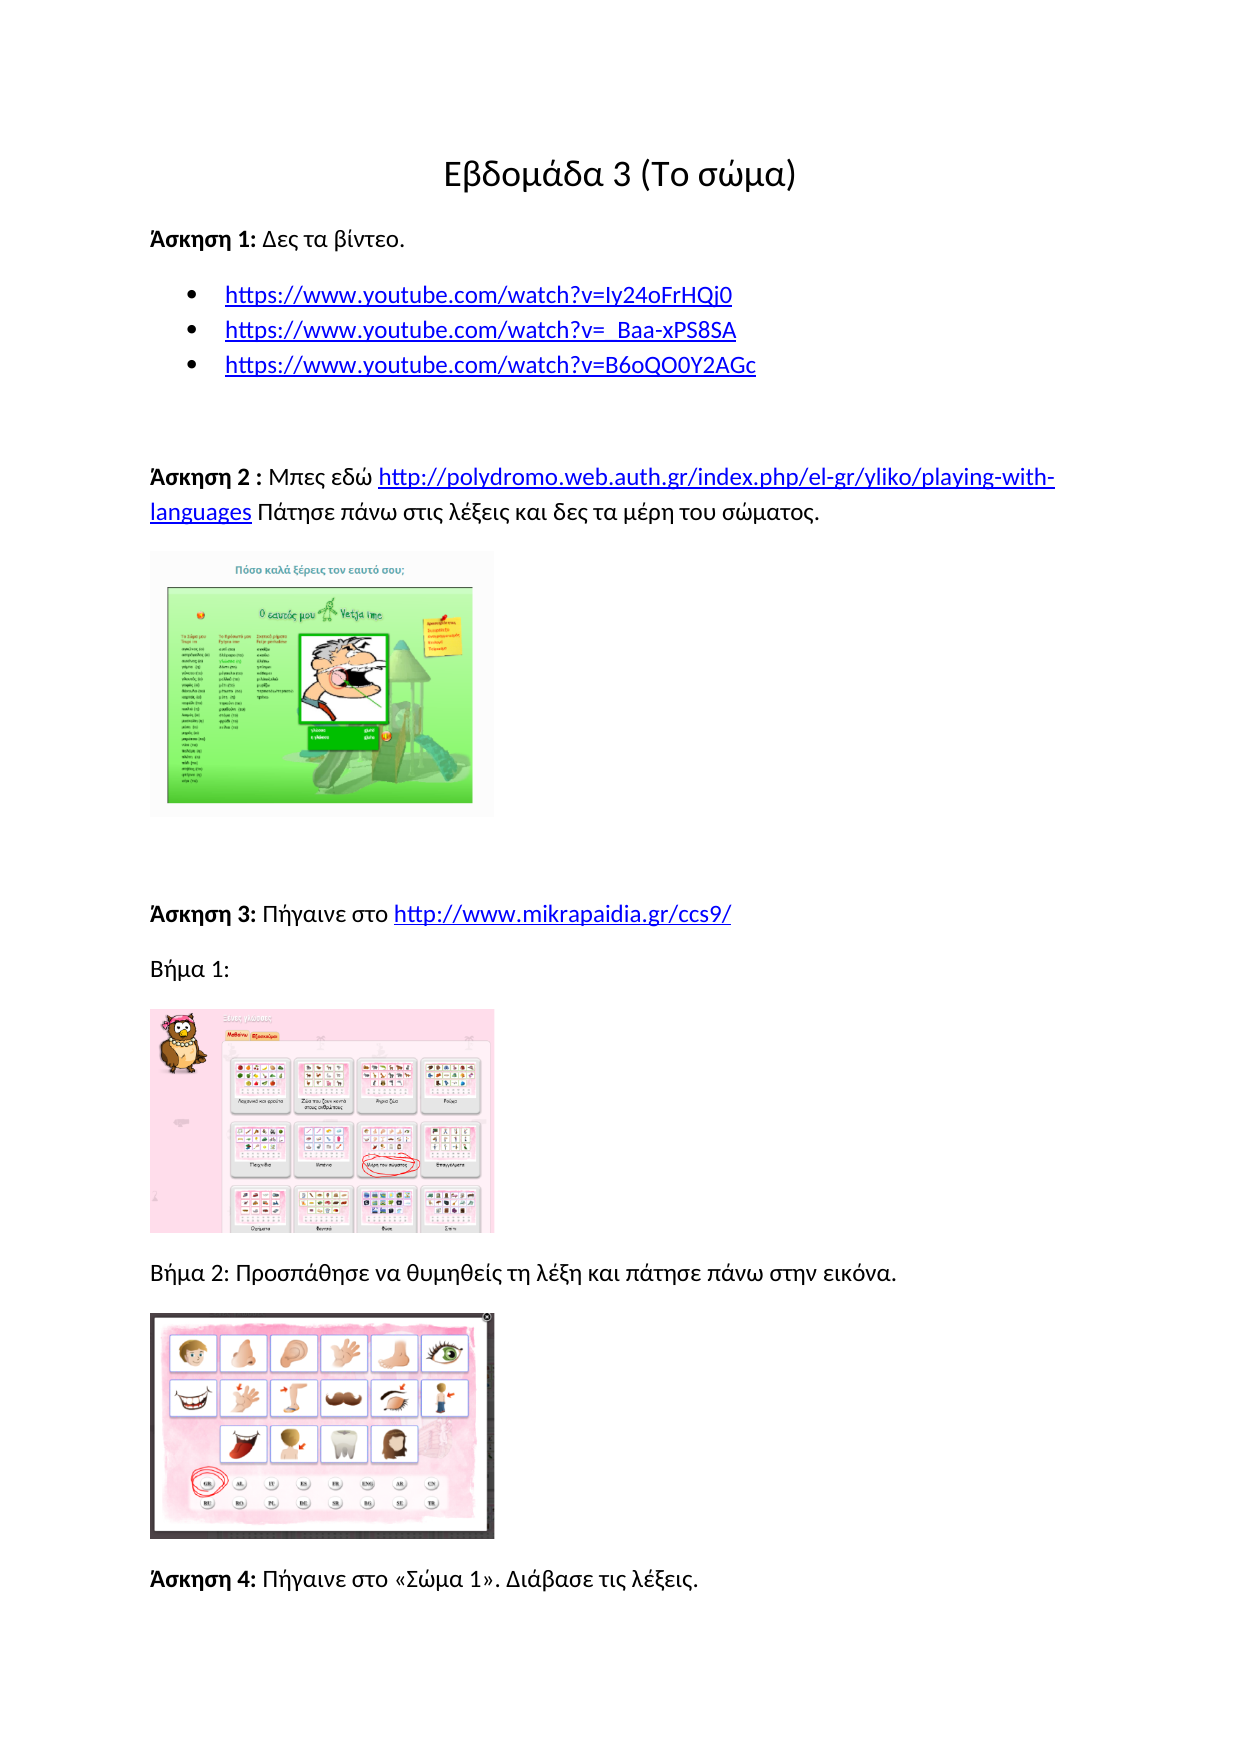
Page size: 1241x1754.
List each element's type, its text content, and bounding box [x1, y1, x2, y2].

text Βήμα 2: Προσπάθησε να θυμηθείς τη λέξη και πάτησε πάνω στην εικόνα. [150, 1257, 1090, 1288]
list https://www.youtube.com/watch?v=_Baa-xPS8SA [187, 314, 1090, 345]
picture [150, 1313, 495, 1539]
picture [150, 551, 494, 817]
text Άσκηση 3: Πήγαινε στο http://www.mikrapaidia.gr/ccs9/ [150, 898, 1090, 928]
list https://www.youtube.com/watch?v=B6oQO0Y2AGc [187, 349, 1090, 380]
picture [150, 1009, 495, 1233]
text Βήμα 1: [150, 954, 1090, 984]
text Άσκηση 2 : Μπες εδώ http://polydromo.web.auth.gr/index.php/el-gr/yliko/playing-with-languages Πάτησε πάνω στις λέξεις και δες τα μέρη του σώματος. [150, 461, 1090, 527]
text Άσκηση 4: Πήγαινε στο «Σώμα 1». Διάβασε τις λέξεις. [150, 1564, 1090, 1594]
text Εβδομάδα 3 (Το σώμα) [150, 150, 1090, 196]
list https://www.youtube.com/watch?v=Iy24oFrHQj0 [187, 279, 1090, 310]
text Άσκηση 1: Δες τα βίντεο. [150, 223, 1090, 254]
